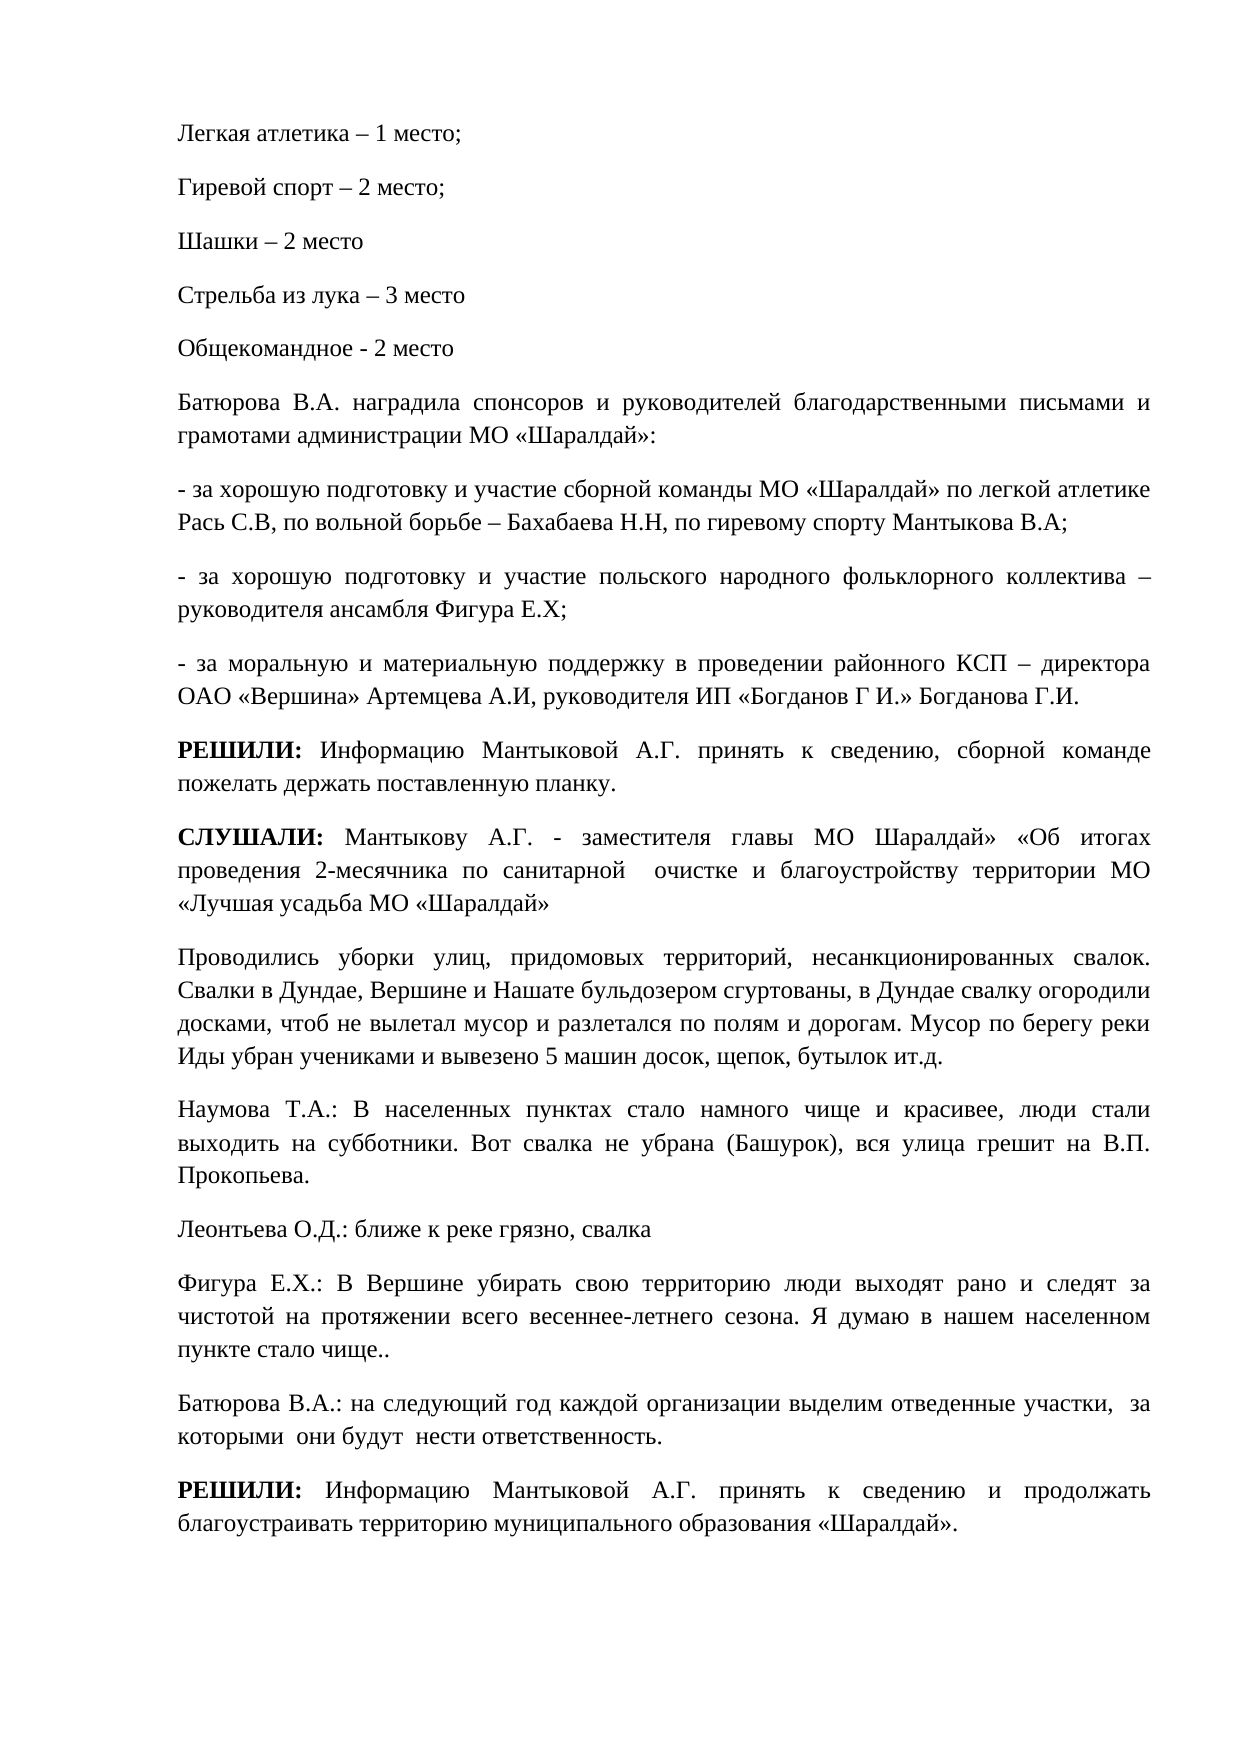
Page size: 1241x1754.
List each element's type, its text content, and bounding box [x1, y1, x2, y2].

text Стрельба из лука – 3 место [177, 280, 1152, 308]
text Проводились уборки улиц, придомовых территорий, несанкционированных свалок. Свалки в Дундае, Вершине и Нашате бульдозером сгуртованы, в Дундае свалку огородили досками, чтоб не вылетал мусор и разлетался по полям и дорогам. Мусор по берегу реки Иды убран учениками и вывезено 5 машин досок, щепок, бутылок ит.д. [177, 942, 1152, 1069]
text Шашки – 2 место [177, 226, 1152, 254]
text - за моральную и материальную поддержку в проведении районного КСП – директора ОАО «Вершина» Артемцева А.И, руководителя ИП «Богданов Г И.» Богданова Г.И. [177, 648, 1152, 710]
text Батюрова В.А.: на следующий год каждой организации выделим отведенные участки, за которыми они будут нести ответственность. [177, 1388, 1152, 1450]
text Наумова Т.А.: В населенных пунктах стало намного чище и красивее, люди стали выходить на субботники. Вот свалка не убрана (Башурок), вся улица грешит на В.П. Прокопьева. [177, 1094, 1152, 1189]
text РЕШИЛИ: Информацию Мантыковой А.Г. принять к сведению и продолжать благоустраивать территорию муниципального образования «Шаралдай». [177, 1475, 1152, 1537]
text СЛУШАЛИ: Мантыкову А.Г. - заместителя главы МО Шаралдай» «Об итогах проведения 2-месячника по санитарной очистке и благоустройству территории МО «Лучшая усадьба МО «Шаралдай» [177, 822, 1152, 917]
text Гиревой спорт – 2 место; [177, 172, 1152, 201]
text Фигура Е.Х.: В Вершине убирать свою территорию люди выходят рано и следят за чистотой на протяжении всего весеннее-летнего сезона. Я думаю в нашем населенном пункте стало чище.. [177, 1268, 1152, 1363]
text - за хорошую подготовку и участие польского народного фольклорного коллектива – руководителя ансамбля Фигура Е.Х; [177, 561, 1152, 623]
text Общекомандное - 2 место [177, 333, 1152, 362]
text - за хорошую подготовку и участие сборной команды МО «Шаралдай» по легкой атлетике Рась С.В, по вольной борьбе – Бахабаева Н.Н, по гиревому спорту Мантыкова В.А; [177, 474, 1152, 536]
text Батюрова В.А. наградила спонсоров и руководителей благодарственными письмами и грамотами администрации МО «Шаралдай»: [177, 387, 1152, 449]
text Легкая атлетика – 1 место; [177, 118, 1152, 147]
text Леонтьева О.Д.: ближе к реке грязно, свалка [177, 1214, 1152, 1243]
text РЕШИЛИ: Информацию Мантыковой А.Г. принять к сведению, сборной команде пожелать держать поставленную планку. [177, 735, 1152, 797]
